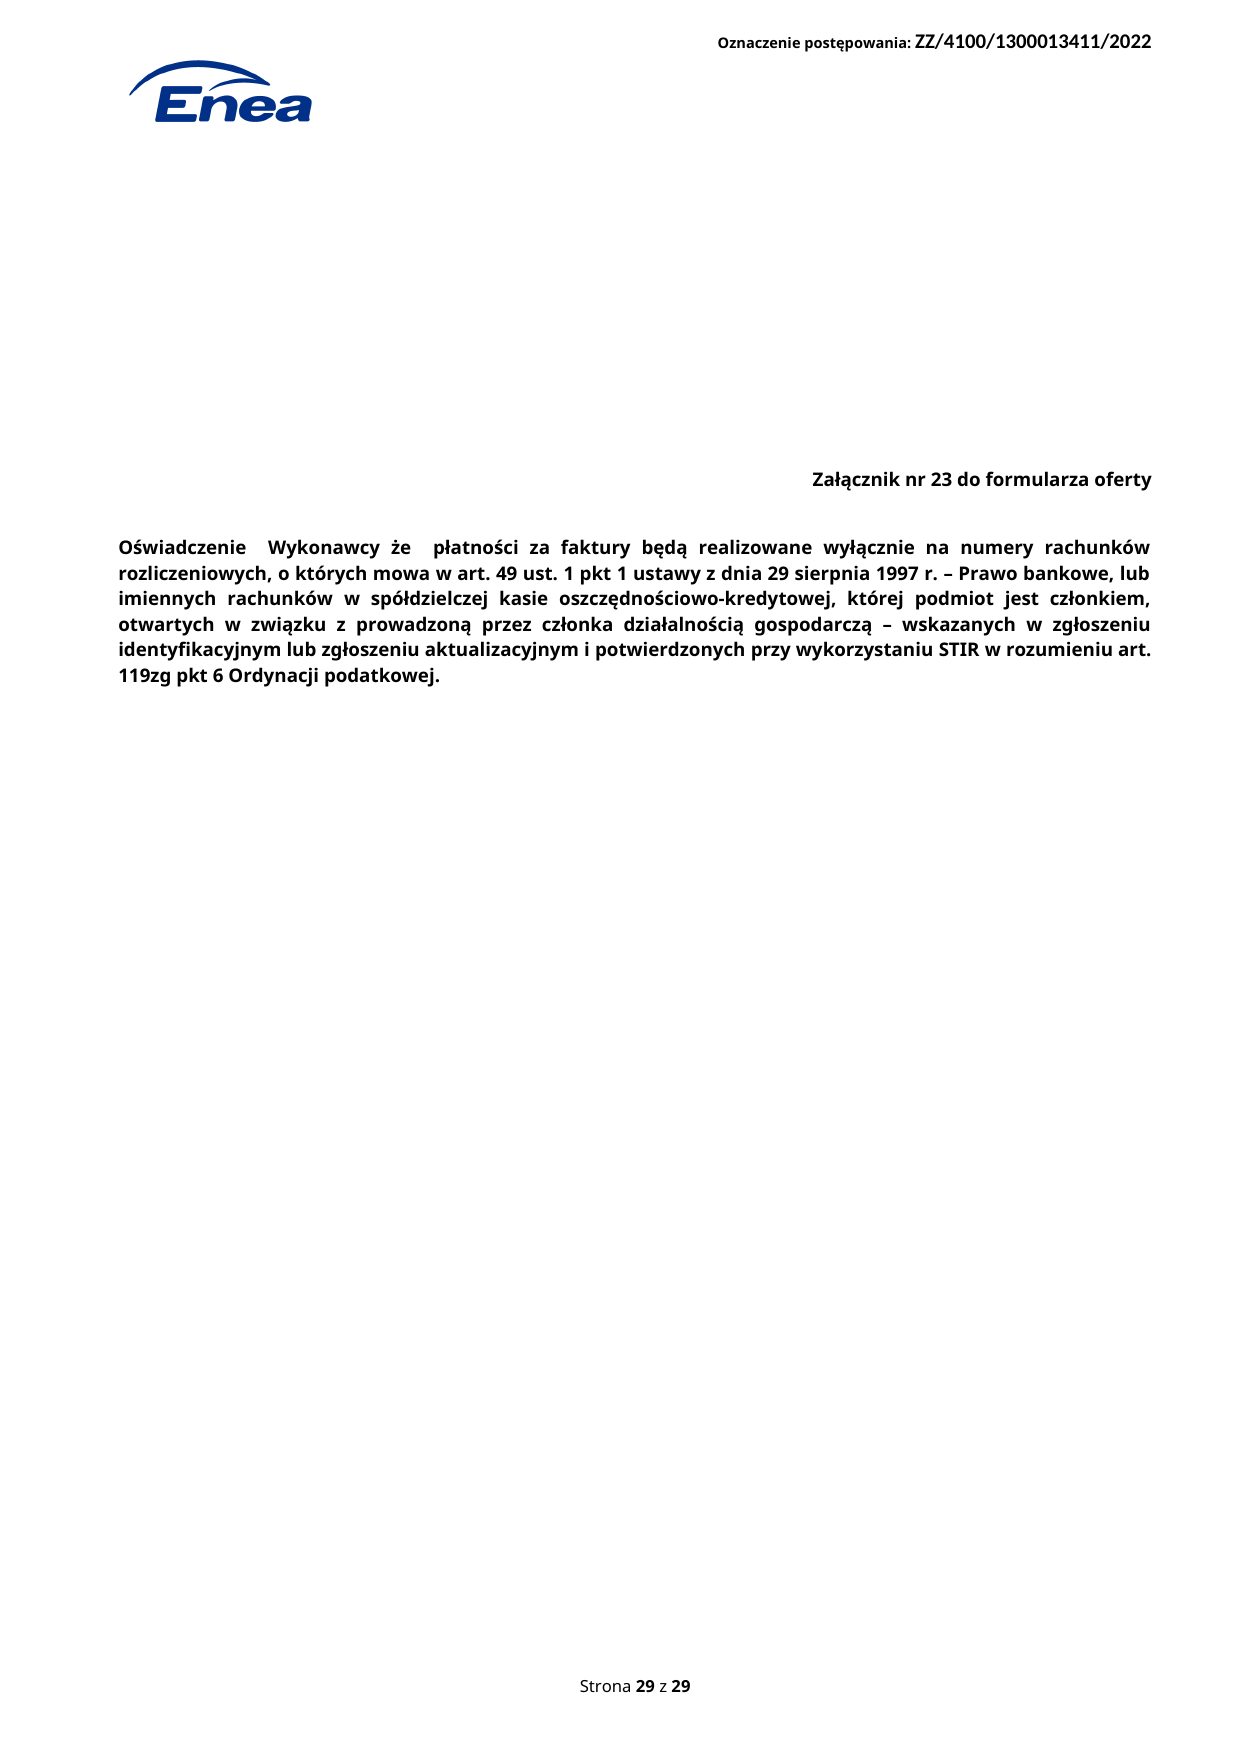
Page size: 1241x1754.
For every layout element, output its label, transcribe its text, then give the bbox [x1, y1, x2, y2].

text Oświadczenie Wykonawcy że płatności za faktury będą realizowane wyłącznie na numery rachunków rozliczeniowych, o których mowa w art. 49 ust. 1 pkt 1 ustawy z dnia 29 sierpnia 1997 r. – Prawo bankowe, lub imiennych rachunków w spółdzielczej kasie oszczędnościowo-kredytowej, której podmiot jest członkiem, otwartych w związku z prowadzoną przez członka działalnością gospodarczą – wskazanych w zgłoszeniu identyfikacyjnym lub zgłoszeniu aktualizacyjnym i potwierdzonych przy wykorzystaniu STIR w rozumieniu art. 119zg pkt 6 Ordynacji podatkowej. [118, 534, 1152, 688]
text Załącznik nr 23 do formularza oferty [118, 467, 1152, 492]
picture [117, 50, 324, 124]
